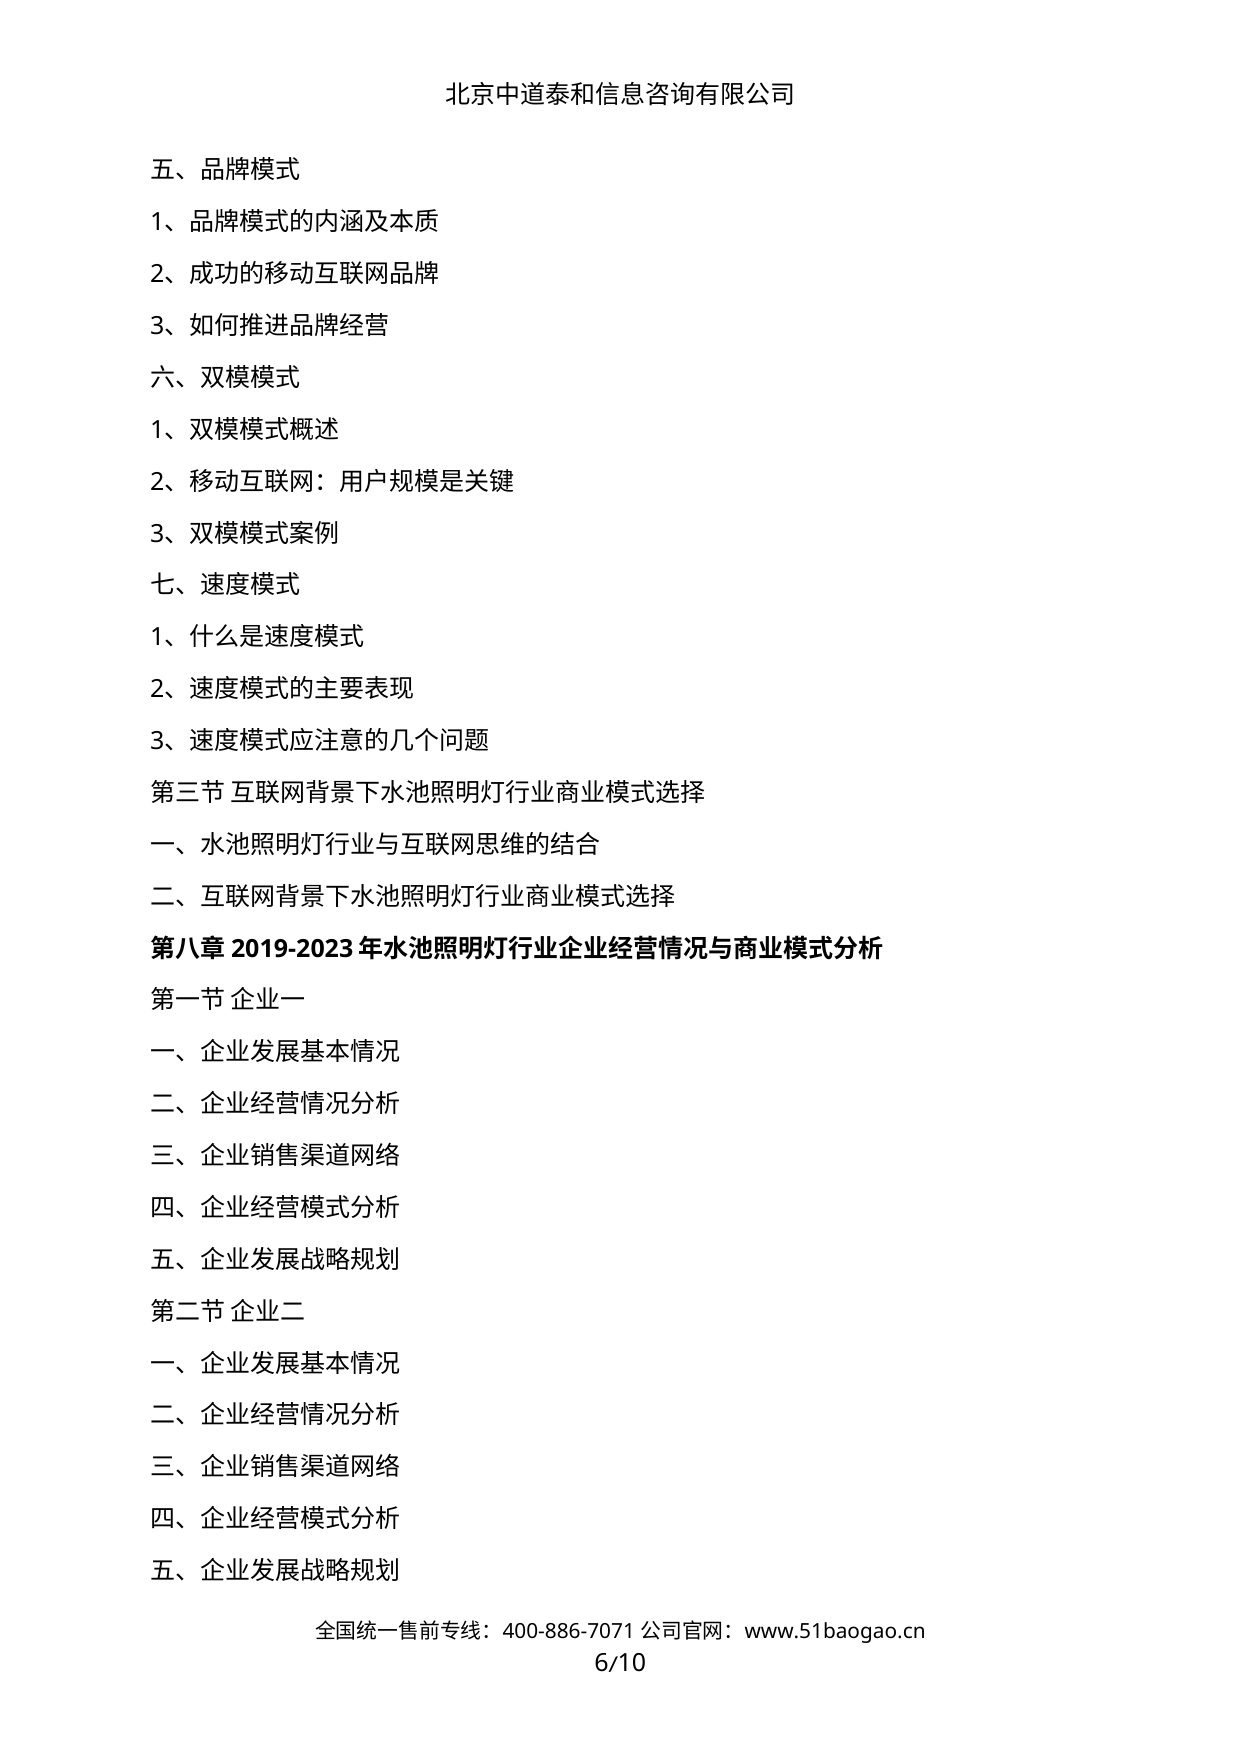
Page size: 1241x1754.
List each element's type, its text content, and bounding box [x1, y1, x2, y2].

text 一、企业发展基本情况 [150, 1343, 1090, 1379]
text 二、互联网背景下水池照明灯行业商业模式选择 [150, 876, 1090, 912]
text 六、双模模式 [150, 357, 1090, 394]
text 三、企业销售渠道网络 [150, 1136, 1090, 1172]
text 二、企业经营情况分析 [150, 1084, 1090, 1120]
text 七、速度模式 [150, 565, 1090, 601]
text 3、速度模式应注意的几个问题 [150, 721, 1090, 757]
text 2、速度模式的主要表现 [150, 669, 1090, 705]
text 3、双模模式案例 [150, 513, 1090, 549]
text 第二节 企业二 [150, 1291, 1090, 1327]
text 第一节 企业一 [150, 980, 1090, 1016]
text 1、双模模式概述 [150, 409, 1090, 446]
text 五、企业发展战略规划 [150, 1551, 1090, 1587]
text 2、成功的移动互联网品牌 [150, 254, 1090, 290]
text 四、企业经营模式分析 [150, 1499, 1090, 1535]
text 3、如何推进品牌经营 [150, 306, 1090, 342]
text 三、企业销售渠道网络 [150, 1447, 1090, 1483]
text 第三节 互联网背景下水池照明灯行业商业模式选择 [150, 772, 1090, 809]
text 五、企业发展战略规划 [150, 1239, 1090, 1276]
text 一、企业发展基本情况 [150, 1032, 1090, 1068]
text 一、水池照明灯行业与互联网思维的结合 [150, 824, 1090, 861]
text 1、品牌模式的内涵及本质 [150, 202, 1090, 238]
text 五、品牌模式 [150, 150, 1090, 186]
text 第八章 2019-2023年水池照明灯行业企业经营情况与商业模式分析 [150, 928, 1090, 964]
text 2、移动互联网：用户规模是关键 [150, 461, 1090, 497]
text 1、什么是速度模式 [150, 617, 1090, 653]
text 二、企业经营情况分析 [150, 1395, 1090, 1431]
text 四、企业经营模式分析 [150, 1187, 1090, 1224]
